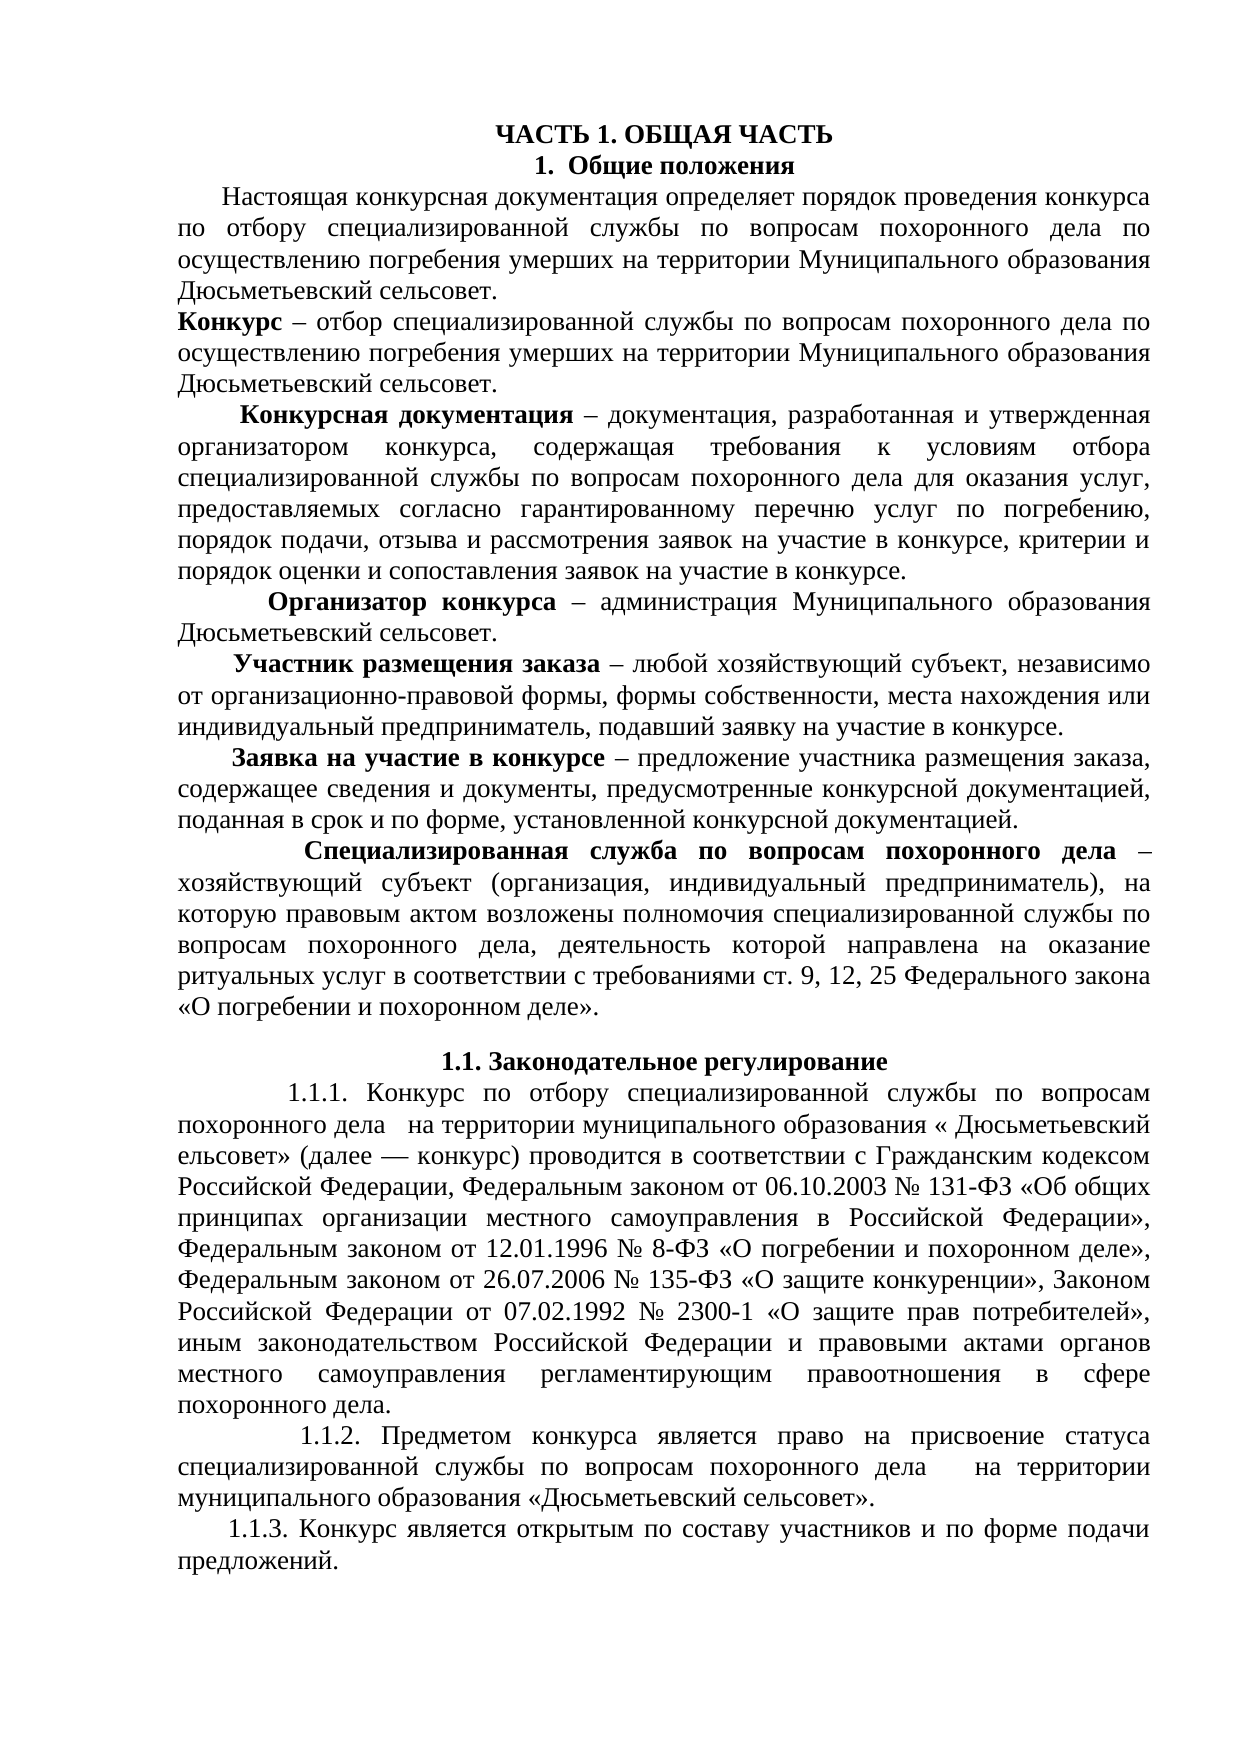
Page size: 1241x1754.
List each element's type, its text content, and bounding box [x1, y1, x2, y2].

text Заявка на участие в конкурсе – предложение участника размещения заказа, содержащее сведения и документы, предусмотренные конкурсной документацией, поданная в срок и по форме, установленной конкурсной документацией. [177, 741, 1152, 834]
text Настоящая конкурсная документация определяет порядок проведения конкурса по отбору специализированной службы по вопросам похоронного дела по осуществлению погребения умерших на территории Муниципального образования Дюсьметьевский сельсовет. [177, 180, 1152, 305]
subtitle 1.1. Законодательное регулирование [177, 1045, 1152, 1077]
text 1.1.3. Конкурс является открытым по составу участников и по форме подачи предложений. [177, 1513, 1152, 1575]
text Конкурсная документация – документация, разработанная и утвержденная организатором конкурса, содержащая требования к условиям отбора специализированной службы по вопросам похоронного дела для оказания услуг, предоставляемых согласно гарантированному перечню услуг по погребению, порядок подачи, отзыва и рассмотрения заявок на участие в конкурсе, критерии и порядок оценки и сопоставления заявок на участие в конкурсе. [177, 398, 1152, 585]
text ЧАСТЬ 1. ОБЩАЯ ЧАСТЬ [177, 118, 1152, 149]
subtitle 1. Общие положения [177, 149, 1152, 180]
text Организатор конкурса – администрация Муниципального образования Дюсьметьевский сельсовет. [177, 585, 1152, 648]
text Конкурс – отбор специализированной службы по вопросам похоронного дела по осуществлению погребения умерших на территории Муниципального образования Дюсьметьевский сельсовет. [177, 305, 1152, 398]
text 1.1.2. Предметом конкурса является право на присвоение статуса специализированной службы по вопросам похоронного дела на территории муниципального образования «Дюсьметьевский сельсовет». [177, 1419, 1152, 1513]
text Участник размещения заказа – любой хозяйствующий субъект, независимо от организационно-правовой формы, формы собственности, места нахождения или индивидуальный предприниматель, подавший заявку на участие в конкурсе. [177, 648, 1152, 741]
text 1.1.1. Конкурс по отбору специализированной службы по вопросам похоронного дела на территории муниципального образования « Дюсьметьевский ельсовет» (далее — конкурс) проводится в соответствии с Гражданским кодексом Российской Федерации, Федеральным законом от 06.10.2003 № 131-ФЗ «Об общих принципах организации местного самоуправления в Российской Федерации», Федеральным законом от 12.01.1996 № 8-ФЗ «О погребении и похоронном деле», Федеральным законом от 26.07.2006 № 135-ФЗ «О защите конкуренции», Законом Российской Федерации от 07.02.1992 № 2300-1 «О защите прав потребителей», иным законодательством Российской Федерации и правовыми актами органов местного самоуправления регламентирующим правоотношения в сфере похоронного дела. [177, 1077, 1152, 1419]
text Специализированная служба по вопросам похоронного дела – хозяйствующий субъект (организация, индивидуальный предприниматель), на которую правовым актом возложены полномочия специализированной службы по вопросам похоронного дела, деятельность которой направлена на оказание ритуальных услуг в соответствии с требованиями ст. 9, 12, 25 Федерального закона «О погребении и похоронном деле». [177, 834, 1152, 1021]
